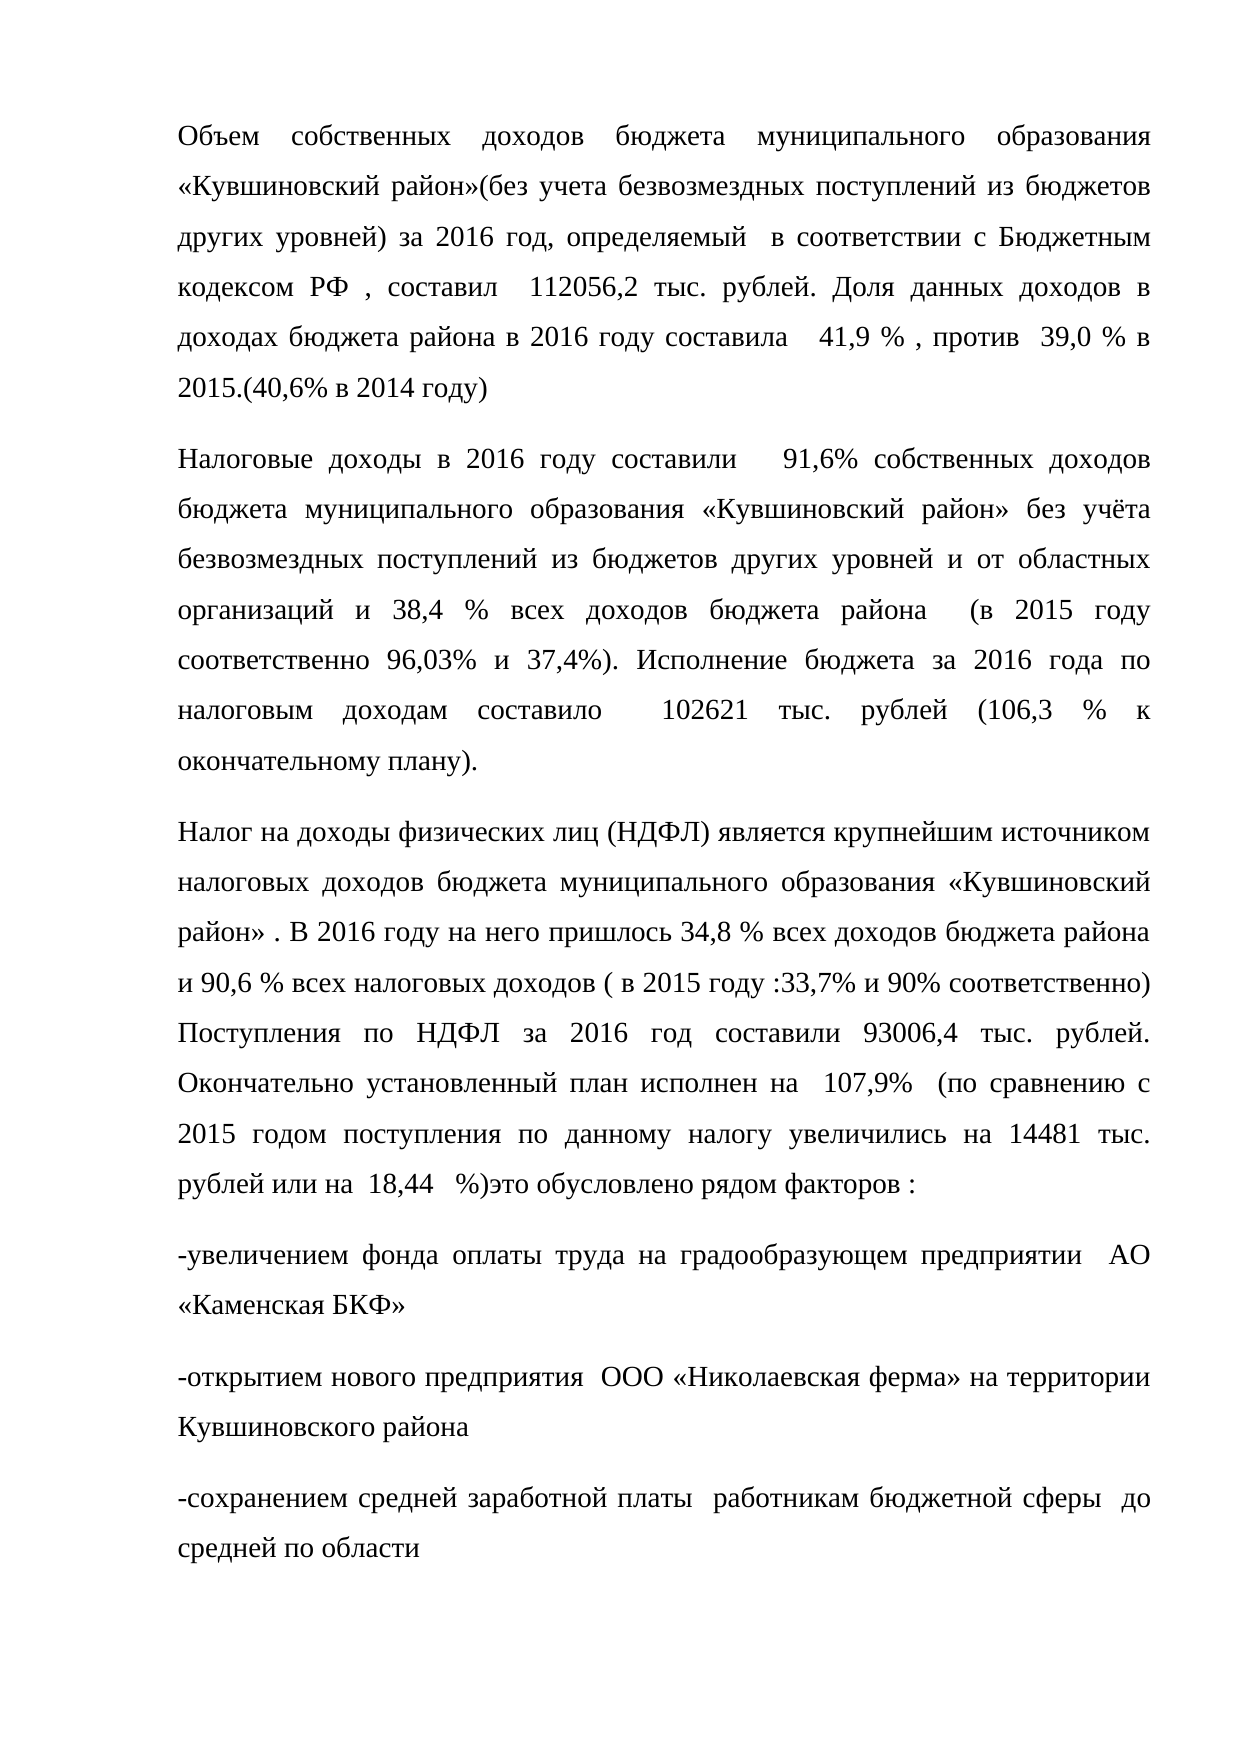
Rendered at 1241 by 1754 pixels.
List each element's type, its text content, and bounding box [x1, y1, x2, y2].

text Налог на доходы физических лиц (НДФЛ) является крупнейшим источником налоговых доходов бюджета муниципального образования «Кувшиновский район» . В 2016 году на него пришлось 34,8 % всех доходов бюджета района и 90,6 % всех налоговых доходов ( в 2015 году :33,7% и 90% соответственно) Поступления по НДФЛ за 2016 год составили 93006,4 тыс. рублей. Окончательно установленный план исполнен на 107,9% (по сравнению с 2015 годом поступления по данному налогу увеличились на 14481 тыс. рублей или на 18,44 %)это обусловлено рядом факторов : [177, 814, 1152, 1199]
text Налоговые доходы в 2016 году составили 91,6% собственных доходов бюджета муниципального образования «Кувшиновский район» без учёта безвозмездных поступлений из бюджетов других уровней и от областных организаций и 38,4 % всех доходов бюджета района (в 2015 году соответственно 96,03% и 37,4%). Исполнение бюджета за 2016 года по налоговым доходам составило 102621 тыс. рублей (106,3 % к окончательному плану). [177, 441, 1152, 776]
text -открытием нового предприятия ООО «Николаевская ферма» на территории Кувшиновского района [177, 1359, 1152, 1442]
text -увеличением фонда оплаты труда на градообразующем предприятии АО «Каменская БКФ» [177, 1237, 1152, 1321]
text Объем собственных доходов бюджета муниципального образования «Кувшиновский район»(без учета безвозмездных поступлений из бюджетов других уровней) за 2016 год, определяемый в соответствии с Бюджетным кодексом РФ , составил 112056,2 тыс. рублей. Доля данных доходов в доходах бюджета района в 2016 году составила 41,9 % , против 39,0 % в 2015.(40,6% в 2014 году) [177, 118, 1152, 403]
text -сохранением средней заработной платы работникам бюджетной сферы до средней по области [177, 1480, 1152, 1564]
